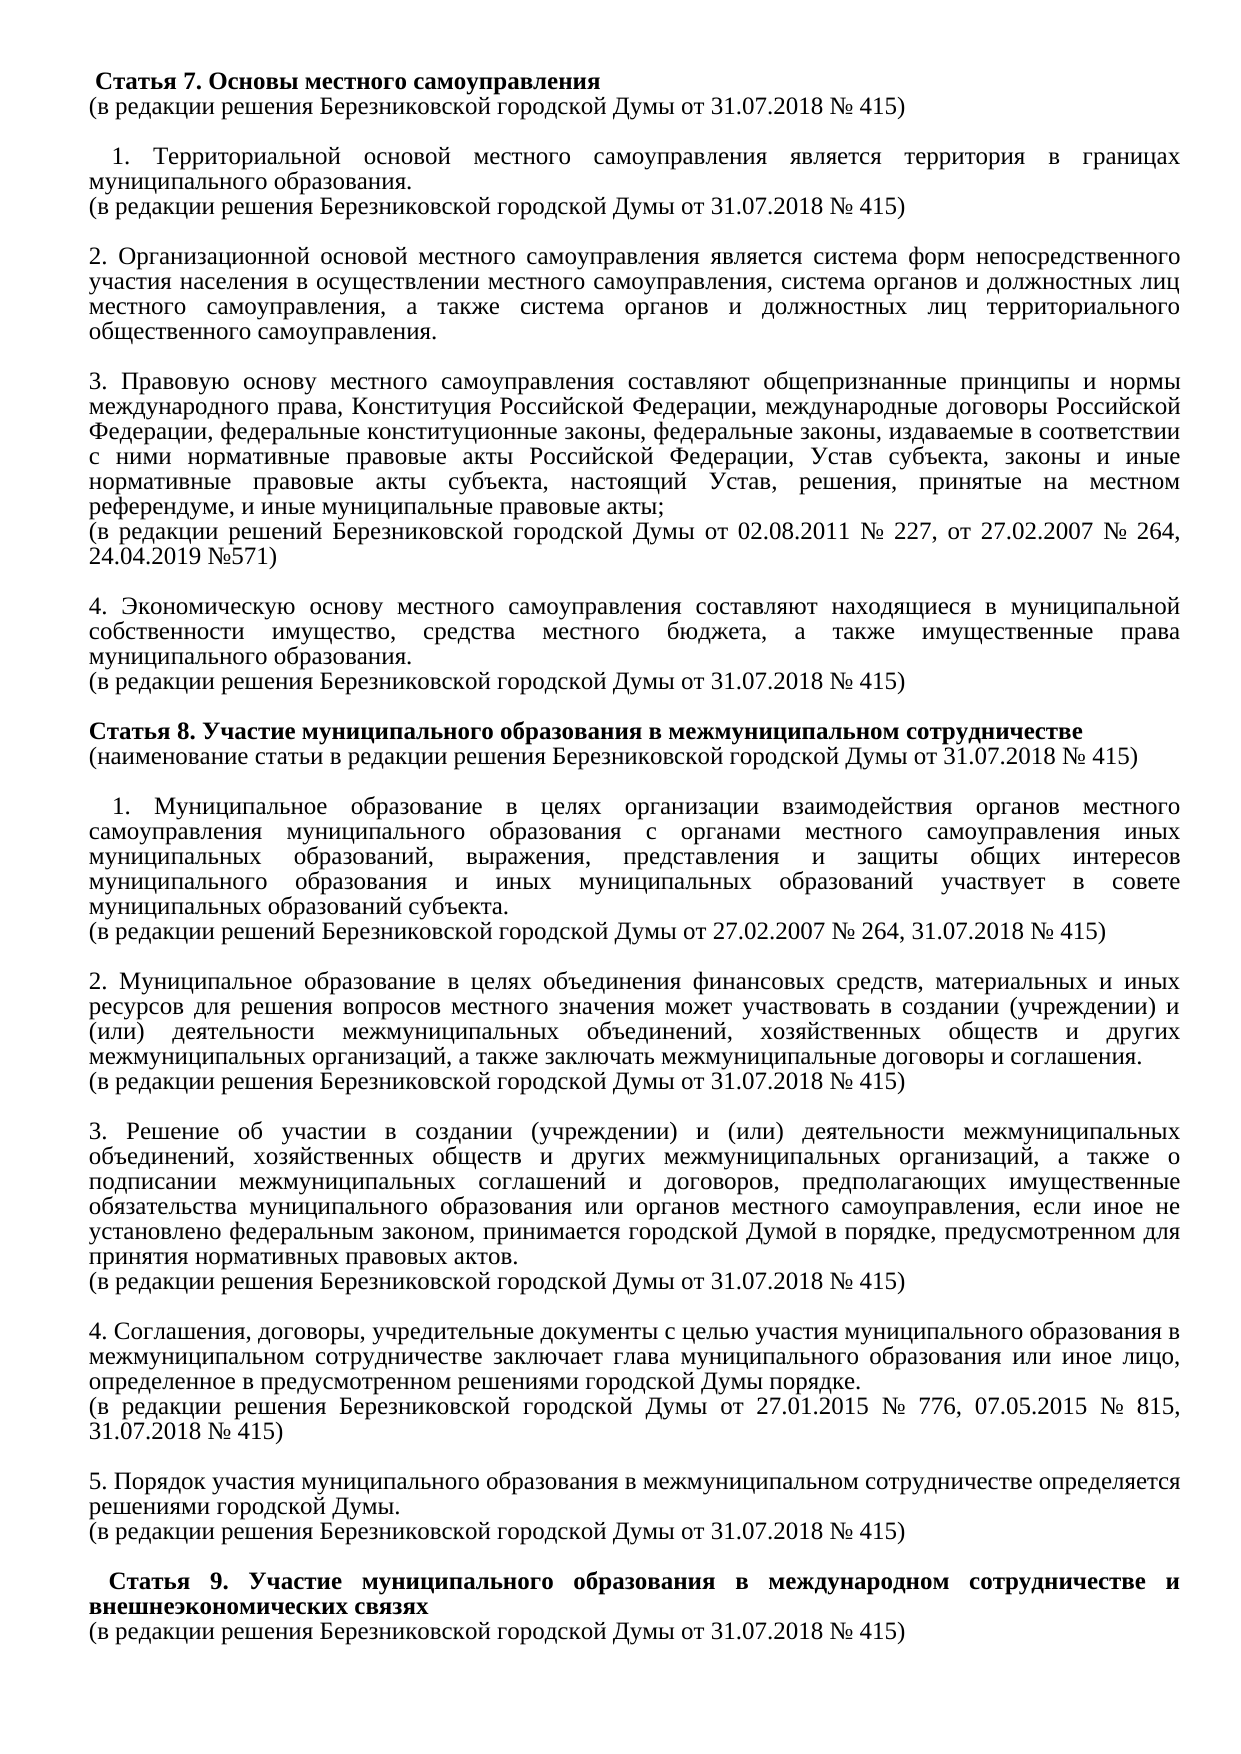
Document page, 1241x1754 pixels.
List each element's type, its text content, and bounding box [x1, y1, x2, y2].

text (наименование статьи в редакции решения Березниковской городской Думы от 31.07.2018 № 415) [89, 744, 1181, 769]
text (в редакции решения Березниковской городской Думы от 31.07.2018 № 415) [89, 1069, 1181, 1094]
text 4. Экономическую основу местного самоуправления составляют находящиеся в муниципальной собственности имущество, средства местного бюджета, а также имущественные права муниципального образования. [89, 594, 1181, 669]
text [89, 1619, 1181, 1644]
text Статья 8. Участие муниципального образования в межмуниципальном сотрудничестве [89, 719, 1181, 744]
text Статья 9. Участие муниципального образования в международном сотрудничестве и внешнеэкономических связях [89, 1569, 1181, 1619]
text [89, 1519, 1181, 1544]
text 3. Правовую основу местного самоуправления составляют общепризнанные принципы и нормы международного права, Конституция Российской Федерации, международные договоры Российской Федерации, федеральные конституционные законы, федеральные законы, издаваемые в соответствии с ними нормативные правовые акты Российской Федерации, Устав субъекта, законы и иные нормативные правовые акты субъекта, настоящий Устав, решения, принятые на местном референдуме, и иные муниципальные правовые акты; [89, 369, 1181, 519]
text 5. Порядок участия муниципального образования в межмуниципальном сотрудничестве определяется решениями городской Думы. [89, 1469, 1181, 1519]
text 1. Территориальной основой местного самоуправления является территория в границах муниципального образования. [89, 144, 1181, 194]
text (в редакции решений Березниковской городской Думы от 27.02.2007 № 264, 31.07.2018 № 415) [89, 919, 1181, 944]
text 3. Решение об участии в создании (учреждении) и (или) деятельности межмуниципальных объединений, хозяйственных обществ и других межмуниципальных организаций, а также о подписании межмуниципальных соглашений и договоров, предполагающих имущественные обязательства муниципального образования или органов местного самоуправления, если иное не установлено федеральным законом, принимается городской Думой в порядке, предусмотренном для принятия нормативных правовых актов. [89, 1119, 1181, 1269]
text (в редакции решения Березниковской городской Думы от 27.01.2015 № 776, 07.05.2015 № 815, 31.07.2018 № 415) [89, 1394, 1181, 1444]
text (в редакции решения Березниковской городской Думы от 31.07.2018 № 415) [89, 94, 1181, 119]
text 2. Муниципальное образование в целях объединения финансовых средств, материальных и иных ресурсов для решения вопросов местного значения может участвовать в создании (учреждении) и (или) деятельности межмуниципальных объединений, хозяйственных обществ и других межмуниципальных организаций, а также заключать межмуниципальные договоры и соглашения. [89, 969, 1181, 1069]
text Статья 7. Основы местного самоуправления [89, 69, 1181, 94]
text 4. Соглашения, договоры, учредительные документы с целью участия муниципального образования в межмуниципальном сотрудничестве заключает глава муниципального образования или иное лицо, определенное в предусмотренном решениями городской Думы порядке. [89, 1319, 1181, 1394]
text (в редакции решения Березниковской городской Думы от 31.07.2018 № 415) [89, 194, 1181, 219]
text (в редакции решений Березниковской городской Думы от 02.08.2011 № 227, от 27.02.2007 № 264, 24.04.2019 №571) [89, 519, 1181, 569]
text (в редакции решения Березниковской городской Думы от 31.07.2018 № 415) [89, 1269, 1181, 1294]
text 2. Организационной основой местного самоуправления является система форм непосредственного участия населения в осуществлении местного самоуправления, система органов и должностных лиц местного самоуправления, а также система органов и должностных лиц территориального общественного самоуправления. [89, 244, 1181, 344]
text 1. Муниципальное образование в целях организации взаимодействия органов местного самоуправления муниципального образования с органами местного самоуправления иных муниципальных образований, выражения, представления и защиты общих интересов муниципального образования и иных муниципальных образований участвует в совете муниципальных образований субъекта. [89, 794, 1181, 919]
text (в редакции решения Березниковской городской Думы от 31.07.2018 № 415) [89, 669, 1181, 694]
